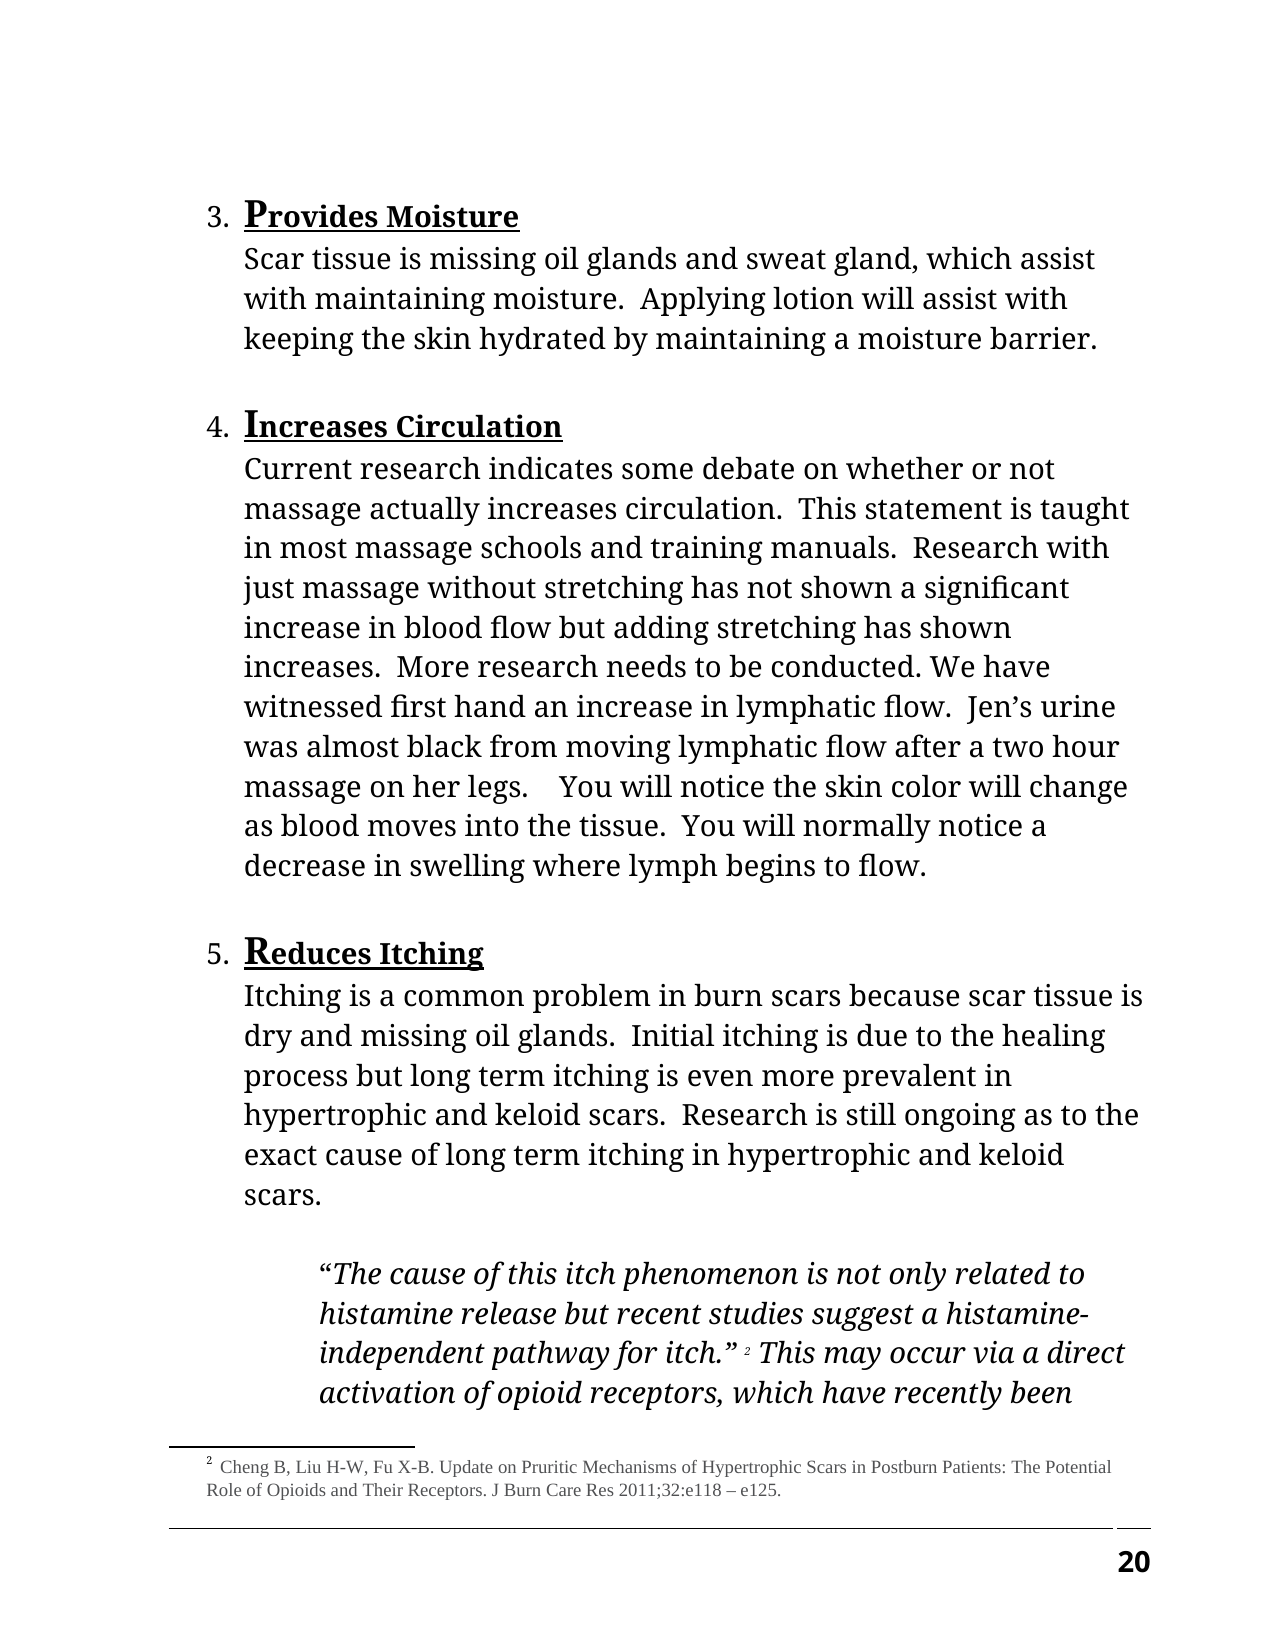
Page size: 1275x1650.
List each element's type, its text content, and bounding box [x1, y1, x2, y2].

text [319, 1253, 1151, 1412]
list Provides Moisture [206, 187, 1151, 238]
list Reduces Itching [206, 924, 1151, 976]
list Itching is a common problem in burn scars because scar tissue is dry and missing oil glands. Initial itching is due to the healing process but long term itching is even more prevalent in hypertrophic and keloid scars. Research is still ongoing as to the exact cause of long term itching in hypertrophic and keloid scars. [244, 976, 1151, 1214]
list Scar tissue is missing oil glands and sweat gland, which assist with maintaining moisture. Applying lotion will assist with keeping the skin hydrated by maintaining a moisture barrier. [244, 238, 1151, 358]
list Increases Circulation [206, 397, 1151, 448]
list Current research indicates some debate on whether or not massage actually increases circulation. This statement is taught in most massage schools and training manuals. Research with just massage without stretching has not shown a significant increase in blood flow but adding stretching has shown increases. More research needs to be conducted. We have witnessed first hand an increase in lymphatic flow. Jen’s urine was almost black from moving lymphatic flow after a two hour massage on her legs. You will notice the skin color will change as blood moves into the tissue. You will normally notice a decrease in swelling where lymph begins to flow. [244, 448, 1151, 885]
